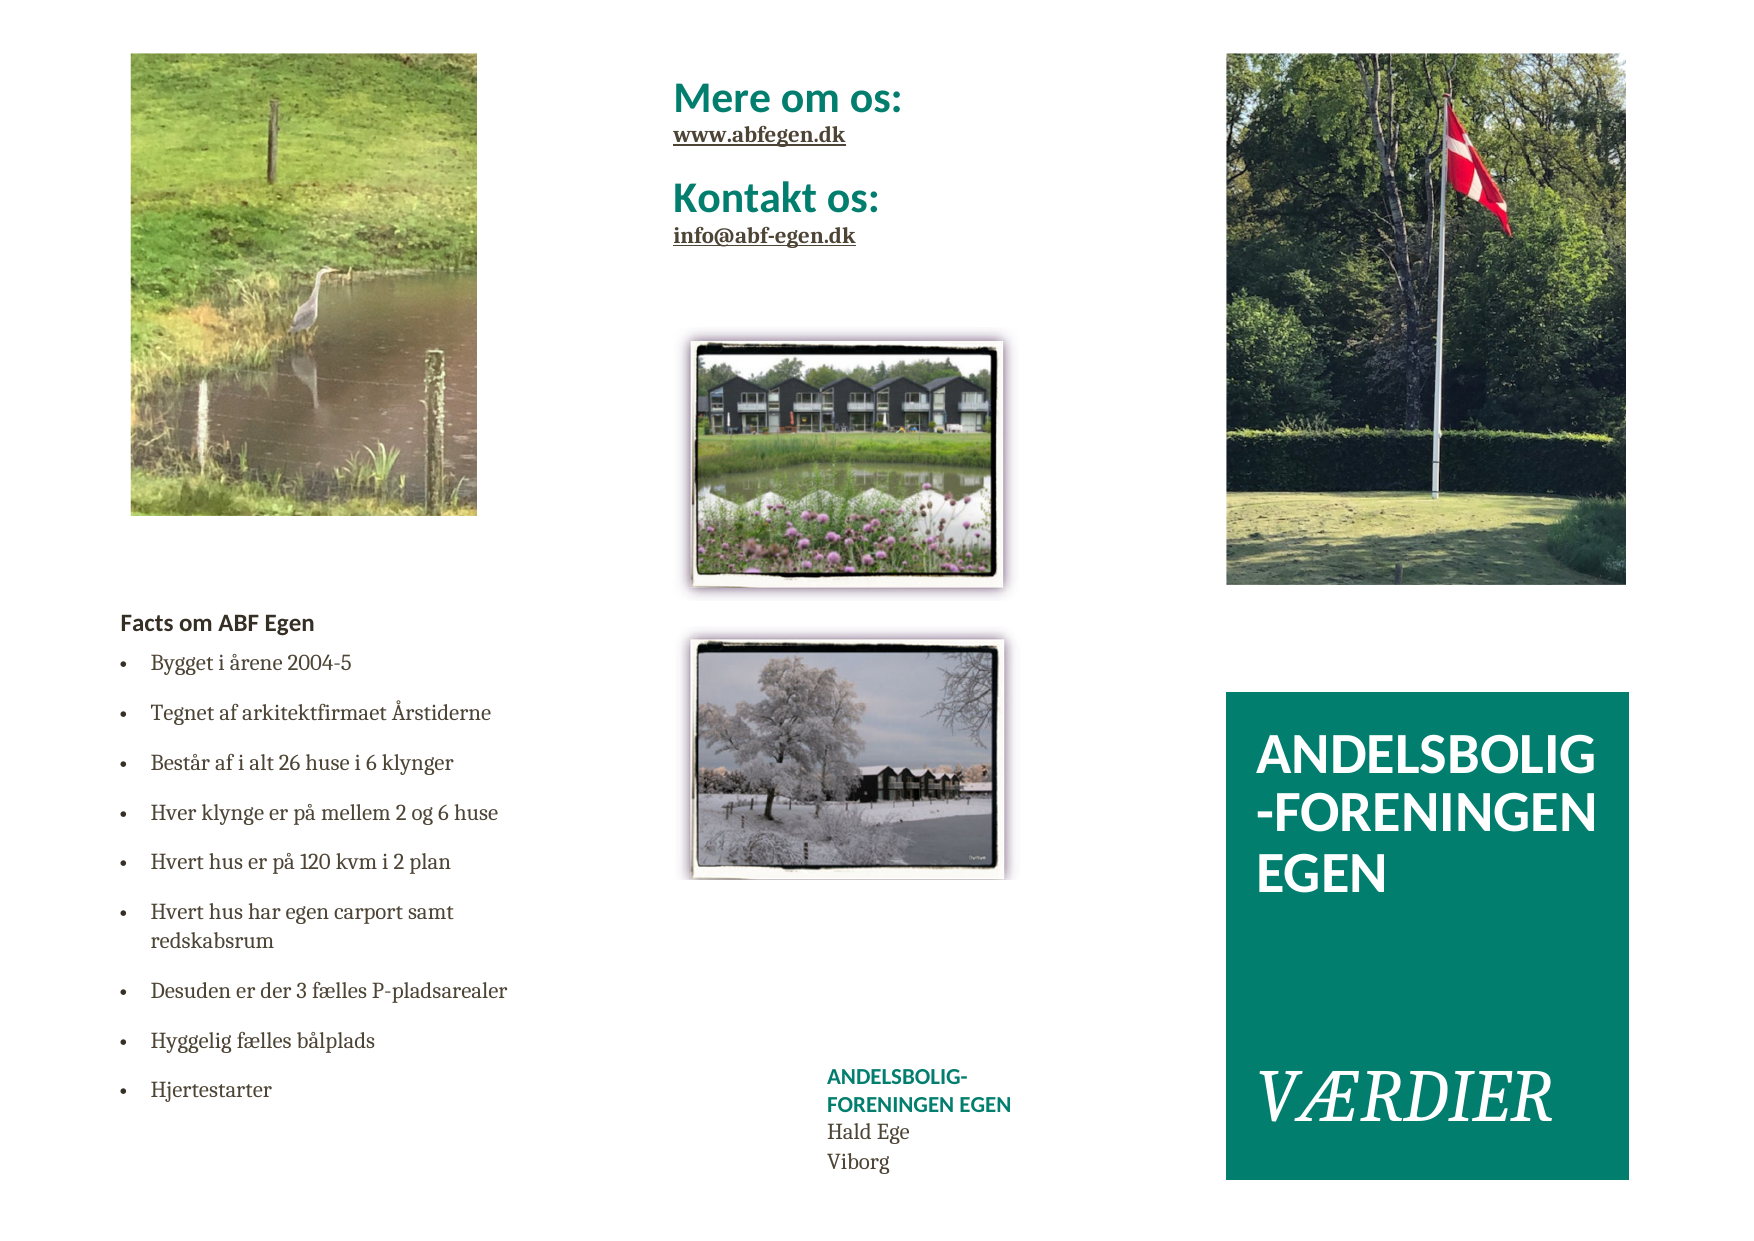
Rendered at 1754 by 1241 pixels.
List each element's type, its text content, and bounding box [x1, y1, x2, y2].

table_header [1151, 53, 1634, 1181]
picture [131, 54, 477, 515]
picture [673, 327, 1020, 601]
table_header [598, 53, 1151, 1181]
table_header Facts om ABF Egen Bygget i årene 2004-5 Tegnet af arkitektfirmaet Årstiderne Består af i alt 26 huse i 6 klynger Hver klynge er på mellem 2 og 6 huse Hvert hus er på 120 kvm i 2 plan Hvert hus har egen carport samt redskabsrum Desuden er der 3 fælles P-pladsarealer Hyggelig fælles bålplads Hjertestarter [120, 53, 598, 1181]
picture [1227, 54, 1626, 584]
picture [673, 626, 1021, 880]
